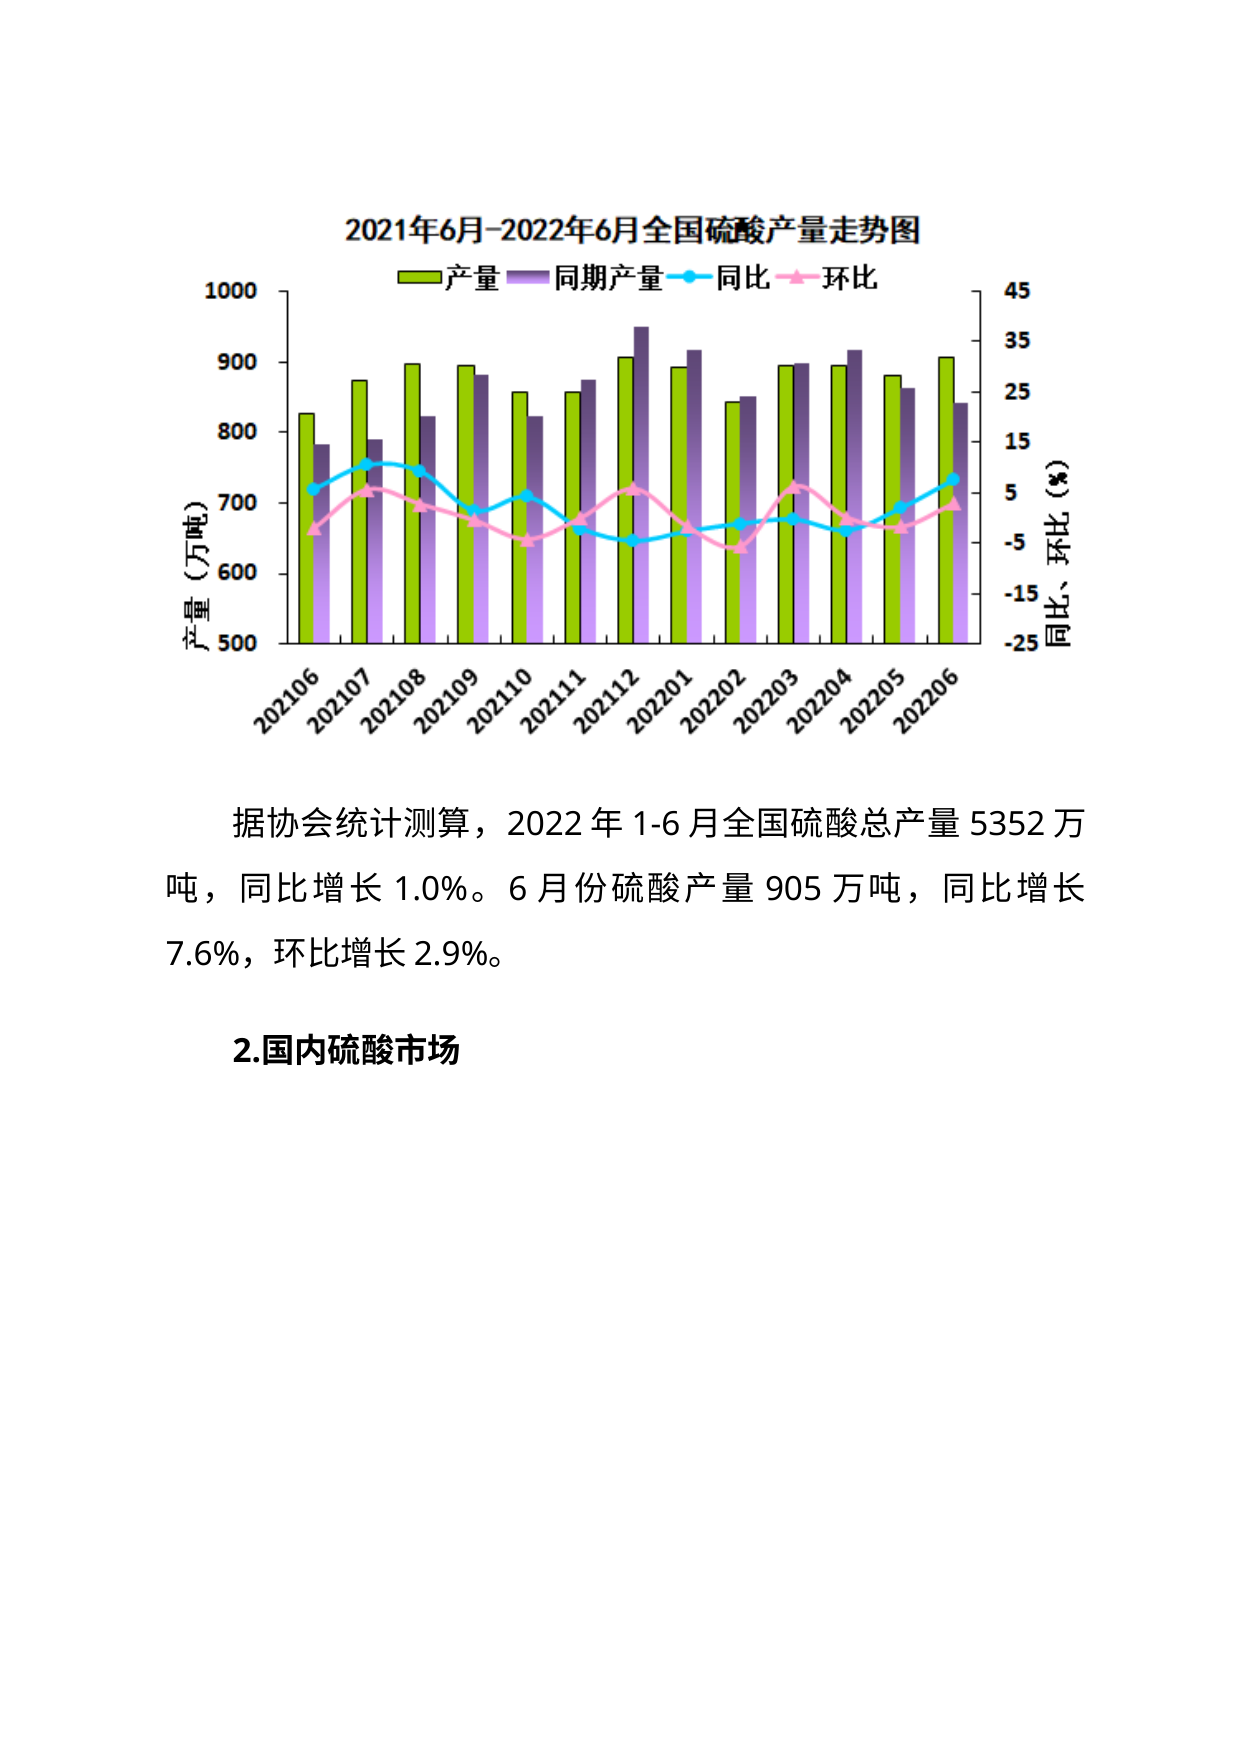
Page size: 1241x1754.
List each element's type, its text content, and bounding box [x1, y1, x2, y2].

text 2.国内硫酸市场 [165, 1016, 1087, 1081]
text 据协会统计测算，2022年1-6月全国硫酸总产量5352万吨，同比增长1.0%。6月份硫酸产量905万吨，同比增长7.6%，环比增长2.9%。 [165, 788, 1087, 983]
picture [173, 203, 1079, 764]
